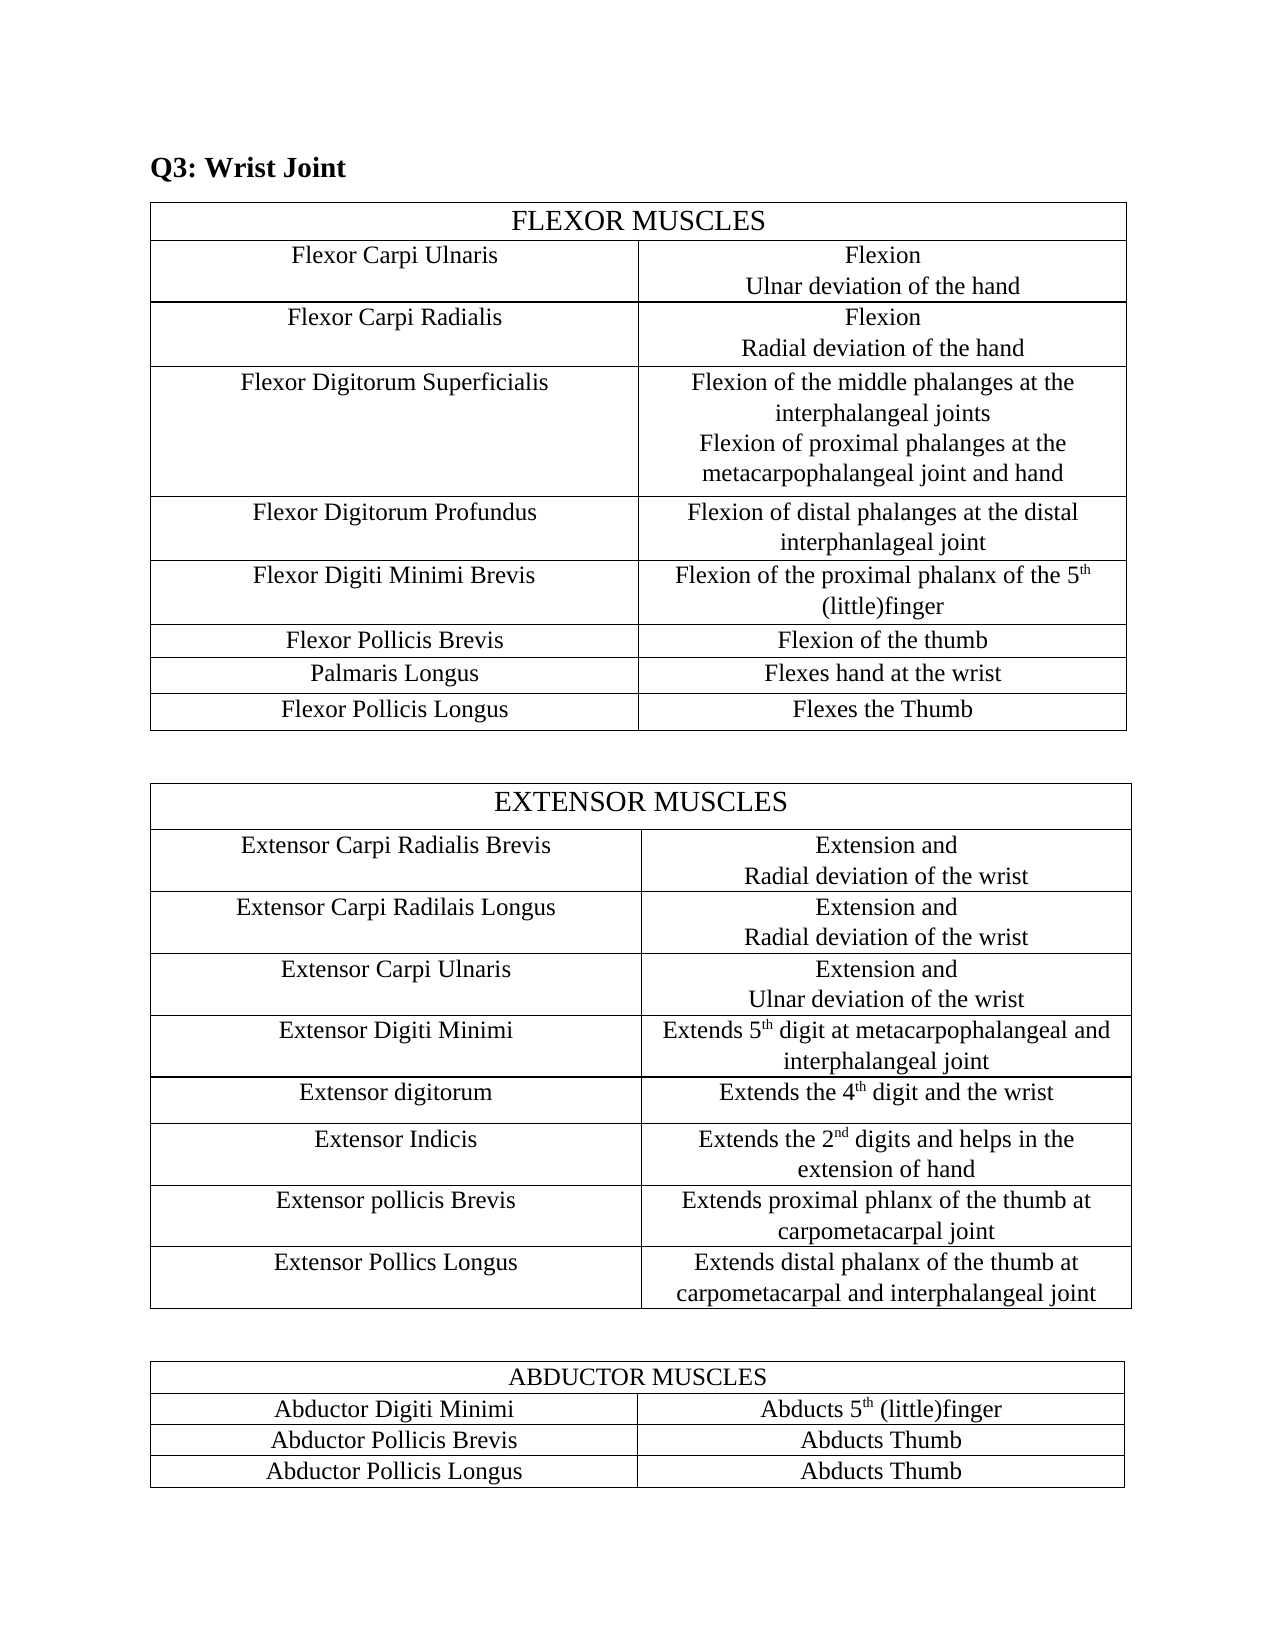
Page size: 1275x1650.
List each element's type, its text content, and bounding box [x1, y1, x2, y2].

table_cell Flexes hand at the wrist [639, 658, 1126, 693]
table_cell Extensor Indicis [151, 1124, 641, 1184]
table_cell Extensor Carpi Radialis Brevis [151, 830, 641, 891]
table_cell Flexes the Thumb [639, 694, 1126, 730]
table_cell Abductor Pollicis Brevis [151, 1425, 637, 1455]
text Q3: Wrist Joint [150, 150, 1125, 183]
table_cell Abducts Thumb [638, 1425, 1124, 1455]
table_cell Flexion of distal phalanges at the distal interphanlageal joint [639, 497, 1126, 559]
table_cell Flexion Ulnar deviation of the hand [639, 241, 1126, 301]
table_cell Flexor Digitorum Superficialis [151, 367, 638, 496]
table_cell Extends the 4th digit and the wrist [642, 1078, 1131, 1123]
table_cell Flexor Carpi Ulnaris [151, 241, 638, 301]
table_header ABDUCTOR MUSCLES [151, 1362, 1124, 1393]
table_header FLEXOR MUSCLES [151, 203, 1126, 239]
table_cell Extension and Ulnar deviation of the wrist [642, 954, 1131, 1014]
table_cell Extends distal phalanx of the thumb at carpometacarpal and interphalangeal joint [642, 1247, 1131, 1308]
table_cell Abductor Digiti Minimi [151, 1394, 637, 1424]
table_cell Abducts Thumb [638, 1456, 1124, 1487]
table_cell Extends the 2nd digits and helps in the extension of hand [642, 1124, 1131, 1184]
table_cell Flexor Carpi Radialis [151, 303, 638, 366]
table_cell Palmaris Longus [151, 658, 638, 693]
table_cell Flexor Digitorum Profundus [151, 497, 638, 559]
table_cell Abductor Pollicis Longus [151, 1456, 637, 1487]
table_cell Abducts 5th (little)finger [638, 1394, 1124, 1424]
table_cell Extensor Carpi Radilais Longus [151, 892, 641, 953]
table_cell Extensor pollicis Brevis [151, 1186, 641, 1246]
table_cell Extends 5th digit at metacarpophalangeal and interphalangeal joint [642, 1016, 1131, 1076]
table_cell Extension and Radial deviation of the wrist [642, 830, 1131, 891]
table_cell Flexion Radial deviation of the hand [639, 303, 1126, 366]
table_cell Extensor Pollics Longus [151, 1247, 641, 1308]
table_cell Flexion of the proximal phalanx of the 5th (little)finger [639, 561, 1126, 624]
table_cell Extensor digitorum [151, 1078, 641, 1123]
table_cell Flexor Pollicis Longus [151, 694, 638, 730]
table_cell Extensor Digiti Minimi [151, 1016, 641, 1076]
table_cell Extensor Carpi Ulnaris [151, 954, 641, 1014]
table_cell Flexor Pollicis Brevis [151, 625, 638, 657]
table_header EXTENSOR MUSCLES [151, 784, 1131, 829]
table_cell Flexor Digiti Minimi Brevis [151, 561, 638, 624]
table_cell Flexion of the middle phalanges at the interphalangeal joints Flexion of proximal phalanges at the metacarpophalangeal joint and hand [639, 367, 1126, 496]
table_cell Extends proximal phlanx of the thumb at carpometacarpal joint [642, 1186, 1131, 1246]
table_cell Extension and Radial deviation of the wrist [642, 892, 1131, 953]
table_cell Flexion of the thumb [639, 625, 1126, 657]
